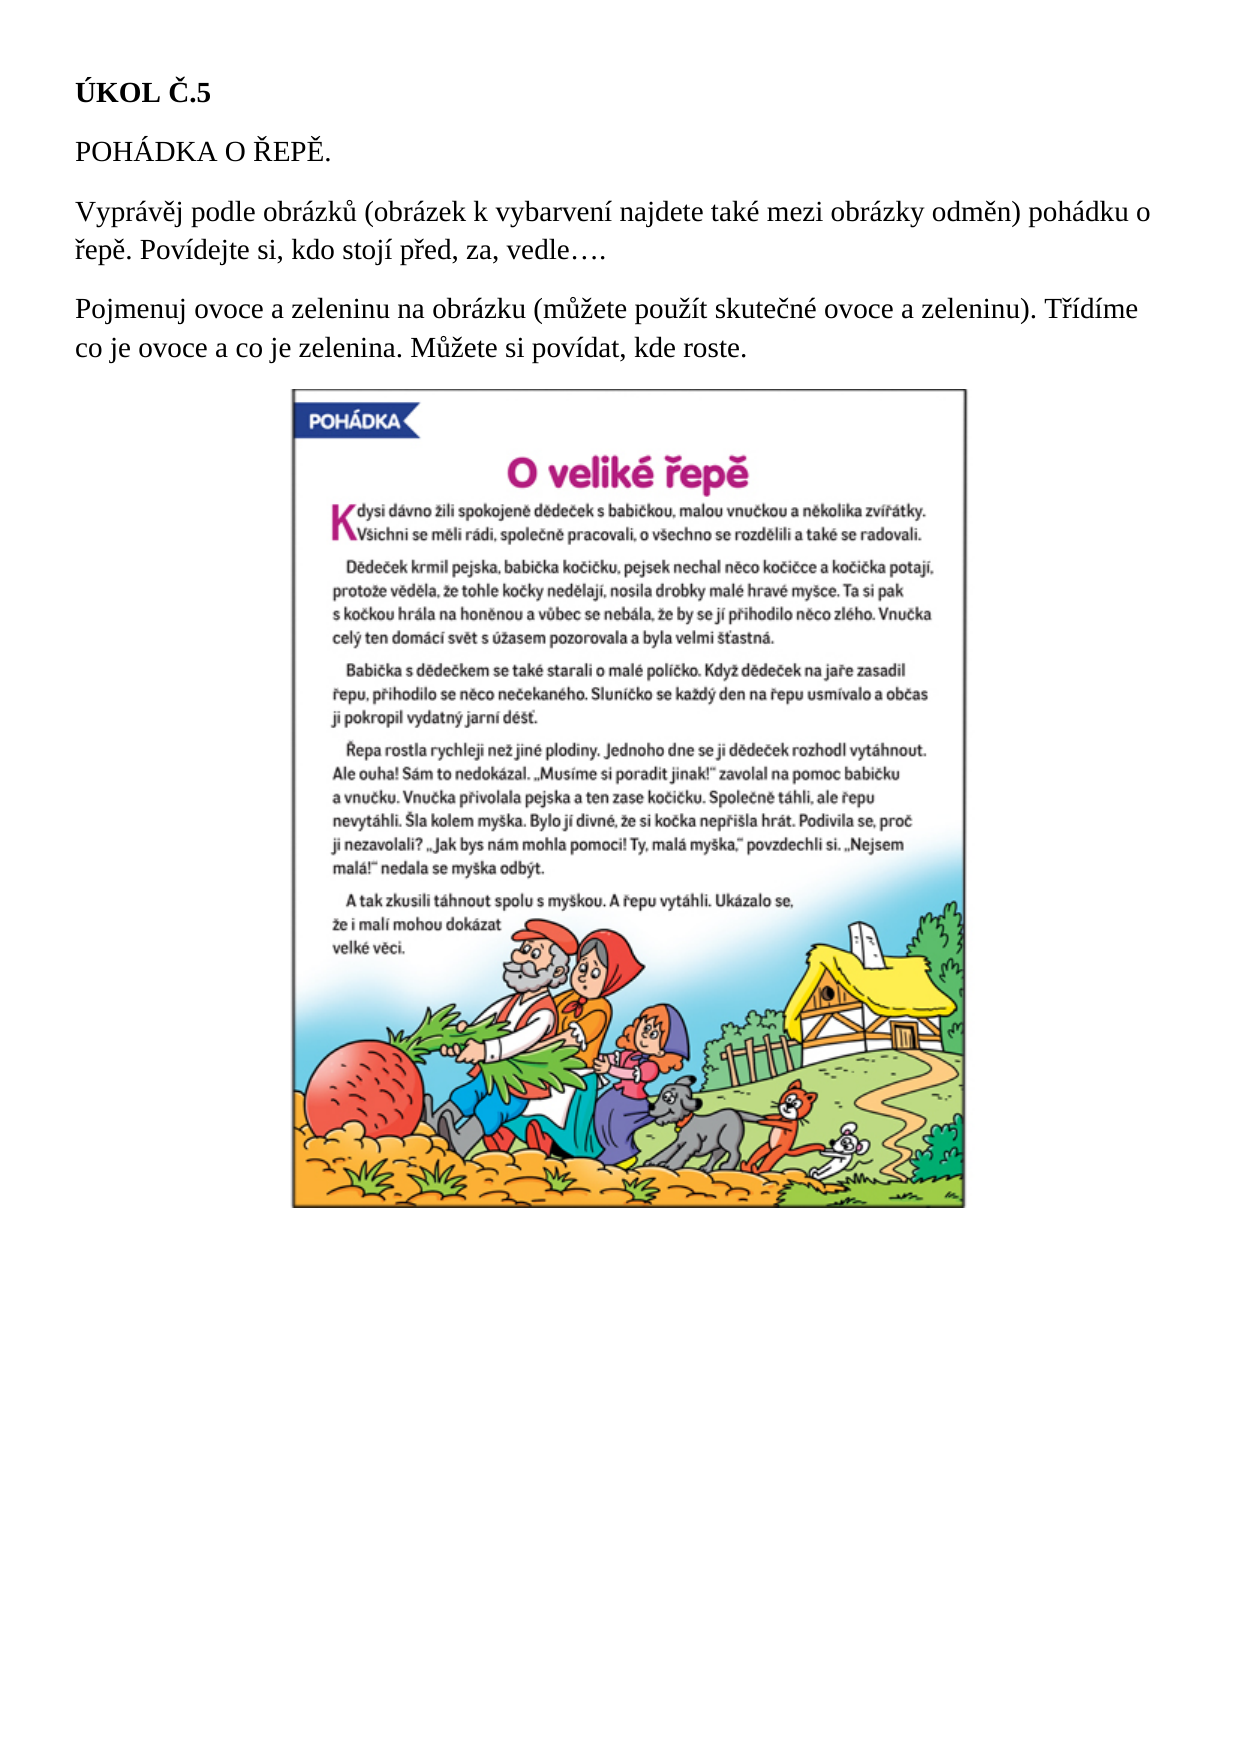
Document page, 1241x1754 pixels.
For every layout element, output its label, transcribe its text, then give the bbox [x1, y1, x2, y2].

text ÚKOL Č.5 [75, 75, 1165, 108]
picture [75, 389, 1166, 1208]
text Vyprávěj podle obrázků (obrázek k vybarvení najdete také mezi obrázky odměn) pohádku o řepě. Povídejte si, kdo stojí před, za, vedle…. [75, 194, 1165, 266]
text Pojmenuj ovoce a zeleninu na obrázku (můžete použít skutečné ovoce a zeleninu). Třídíme co je ovoce a co je zelenina. Můžete si povídat, kde roste. [75, 292, 1165, 364]
text POHÁDKA O ŘEPĚ. [75, 134, 1165, 168]
